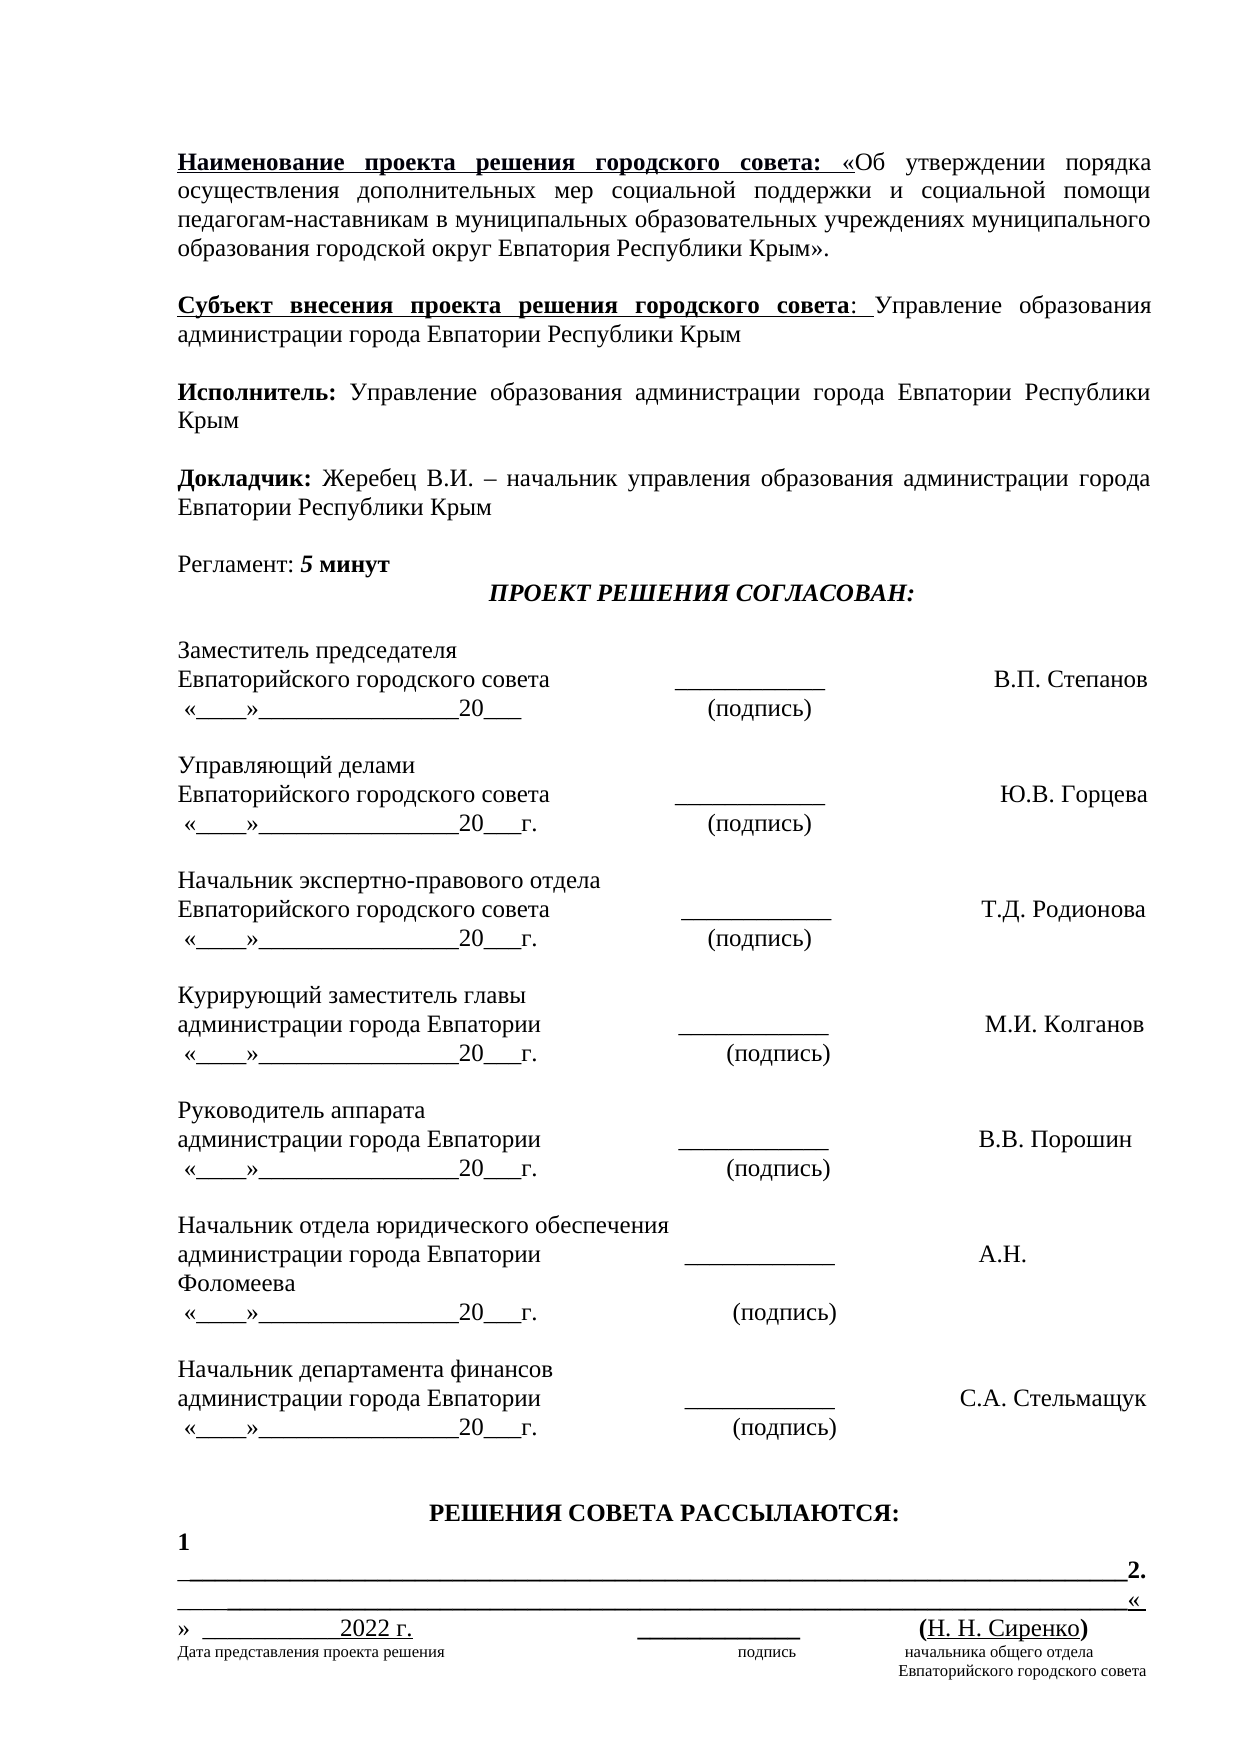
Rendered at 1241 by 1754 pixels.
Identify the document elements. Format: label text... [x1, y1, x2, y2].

text администрации города Евпатории ____________ А.Н. Фоломеева [177, 1239, 1152, 1297]
text администрации города Евпатории ____________ М.И. Колганов [177, 1009, 1152, 1038]
text Курирующий заместитель главы [177, 981, 1152, 1009]
text Евпаторийского городского совета ____________ Т.Д. Родионова [177, 894, 1152, 923]
text Управляющий делами [177, 751, 1152, 779]
text Субъект внесения проекта решения городского совета: Управление образования администрации города Евпатории Республики Крым [177, 291, 1152, 348]
text «____»________________20___г. (подпись) [177, 923, 1152, 952]
subtitle Регламент: 5 минут [177, 549, 1152, 578]
text Начальник департамента финансов [177, 1354, 1152, 1383]
text Заместитель председателя [177, 636, 1152, 664]
subtitle ПРОЕКТ РЕШЕНИЯ СОГЛАСОВАН: [177, 578, 1152, 607]
text «____»________________20___г. (подпись) [177, 1038, 1152, 1067]
text «____»________________20___г. (подпись) [177, 1297, 1152, 1326]
text Наименование проекта решения городского совета: «Об утверждении порядка осуществления дополнительных мер социальной поддержки и социальной помощи педагогам-наставникам в муниципальных образовательных учреждениях муниципального образования городской округ Евпатория Республики Крым». [177, 147, 1152, 262]
text Руководитель аппарата [177, 1096, 1152, 1124]
text Исполнитель: Управление образования администрации города Евпатории Республики Крым [177, 377, 1152, 434]
text Начальник отдела юридического обеспечения [177, 1211, 1152, 1239]
text «____»________________20___г. (подпись) [177, 1153, 1152, 1182]
text РЕШЕНИЯ СОВЕТА РАССЫЛАЮТСЯ: [177, 1498, 1152, 1527]
text «____»________________20___г. (подпись) [177, 1412, 1152, 1441]
text Докладчик: Жеребец В.И. – начальник управления образования администрации города Евпатории Республики Крым [177, 463, 1152, 521]
text Дата представления проекта решения подпись начальника общего отдела [177, 1642, 1152, 1661]
text Евпаторийского городского совета ____________ В.П. Степанов [177, 664, 1152, 693]
text Начальник экспертно-правового отдела [177, 866, 1152, 894]
text администрации города Евпатории ____________ В.В. Порошин [177, 1124, 1152, 1153]
text Евпаторийского городского совета ____________ Ю.В. Горцева [177, 779, 1152, 808]
text Евпаторийского городского совета [177, 1661, 1152, 1680]
text «____»________________20___ (подпись) [177, 693, 1152, 722]
text «____»________________20___г. (подпись) [177, 808, 1152, 837]
text администрации города Евпатории ____________ С.А. Стельмащук [177, 1383, 1152, 1412]
text 1____________________________________________________________________________2.____________________________________________________________________________« » ___________2022 г. _____________ (Н. Н. Сиренко) [177, 1527, 1152, 1642]
